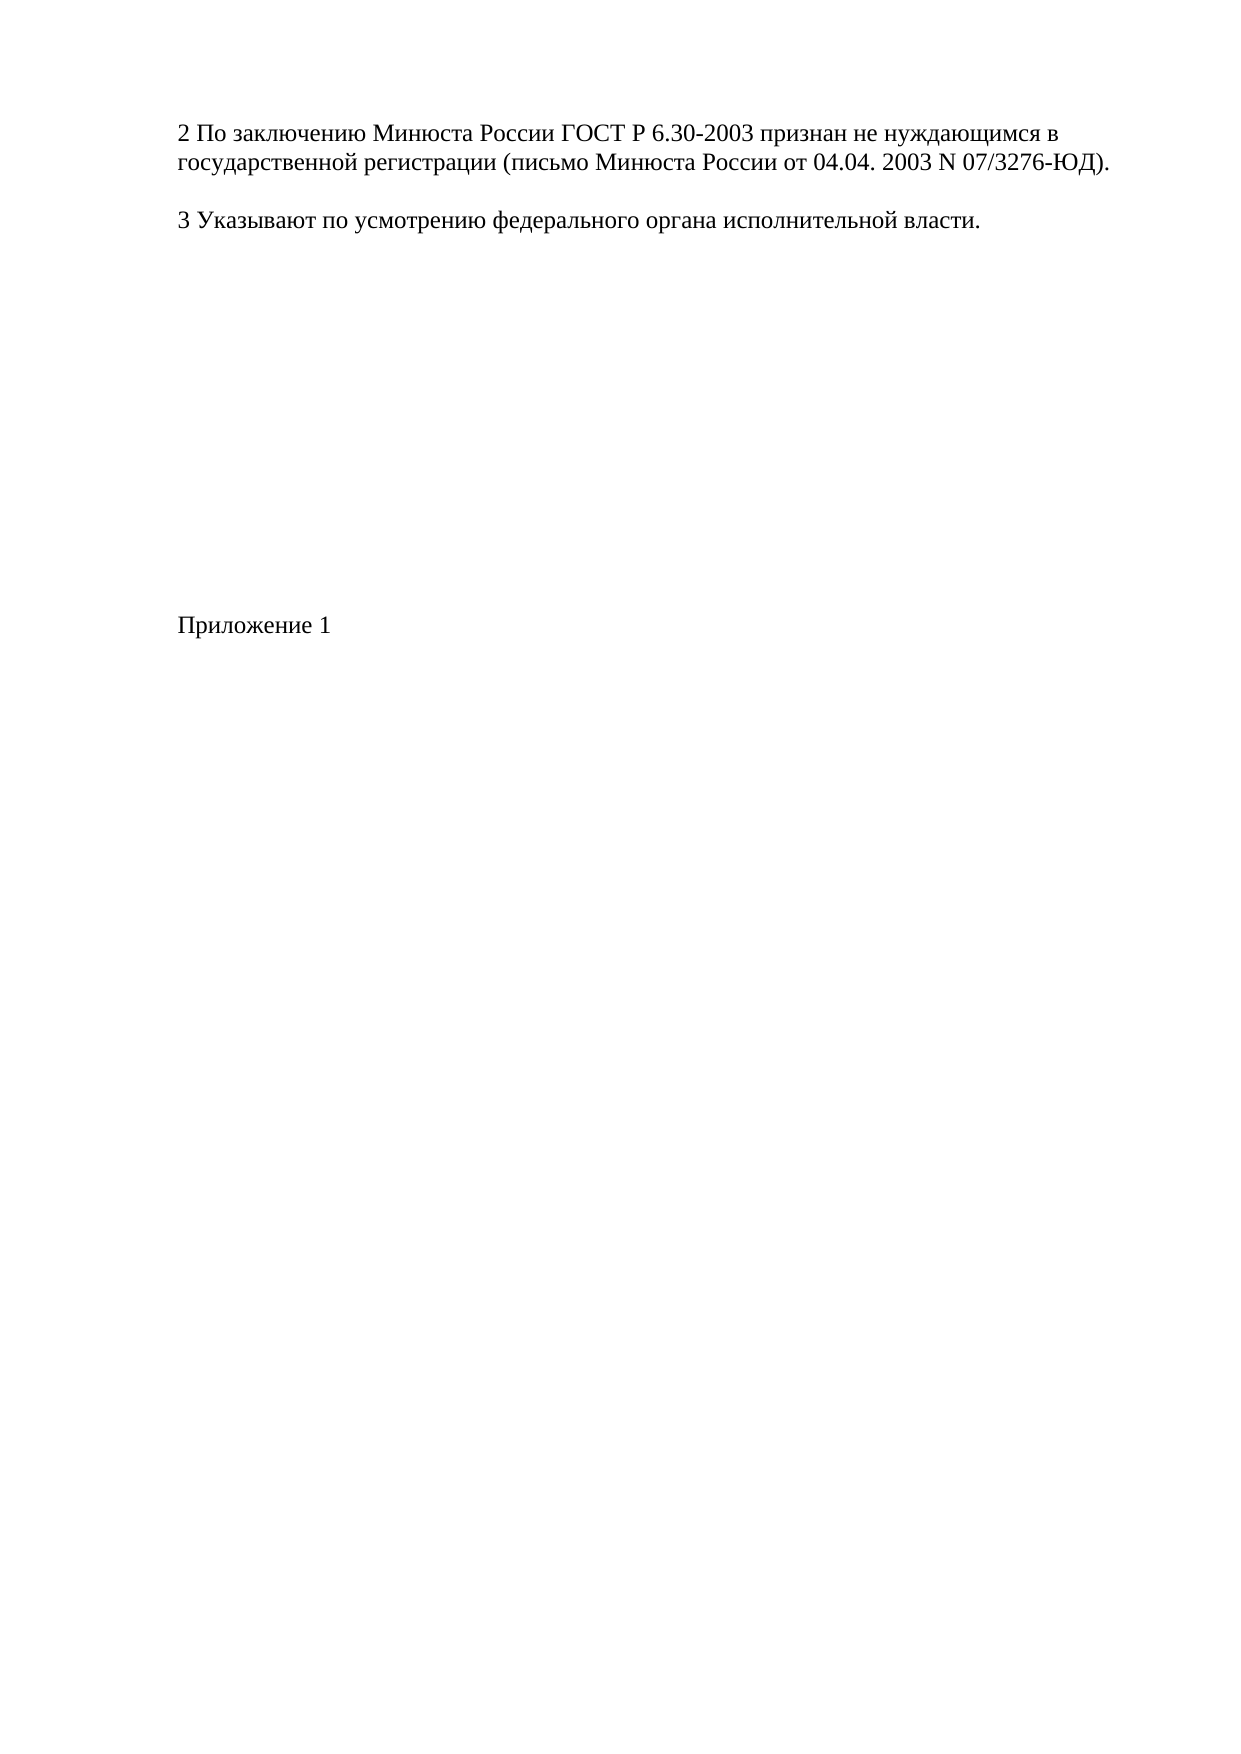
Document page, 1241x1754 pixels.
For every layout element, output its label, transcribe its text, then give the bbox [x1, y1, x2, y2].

text Приложение 1 [177, 610, 1152, 639]
text 3 Указывают по усмотрению федерального органа исполнительной власти. [177, 205, 1152, 233]
text 2 По заключению Минюста России ГОСТ Р 6.30-2003 признан не нуждающимся в государственной регистрации (письмо Минюста России от 04.04. 2003 N 07/3276-ЮД). [177, 118, 1152, 176]
